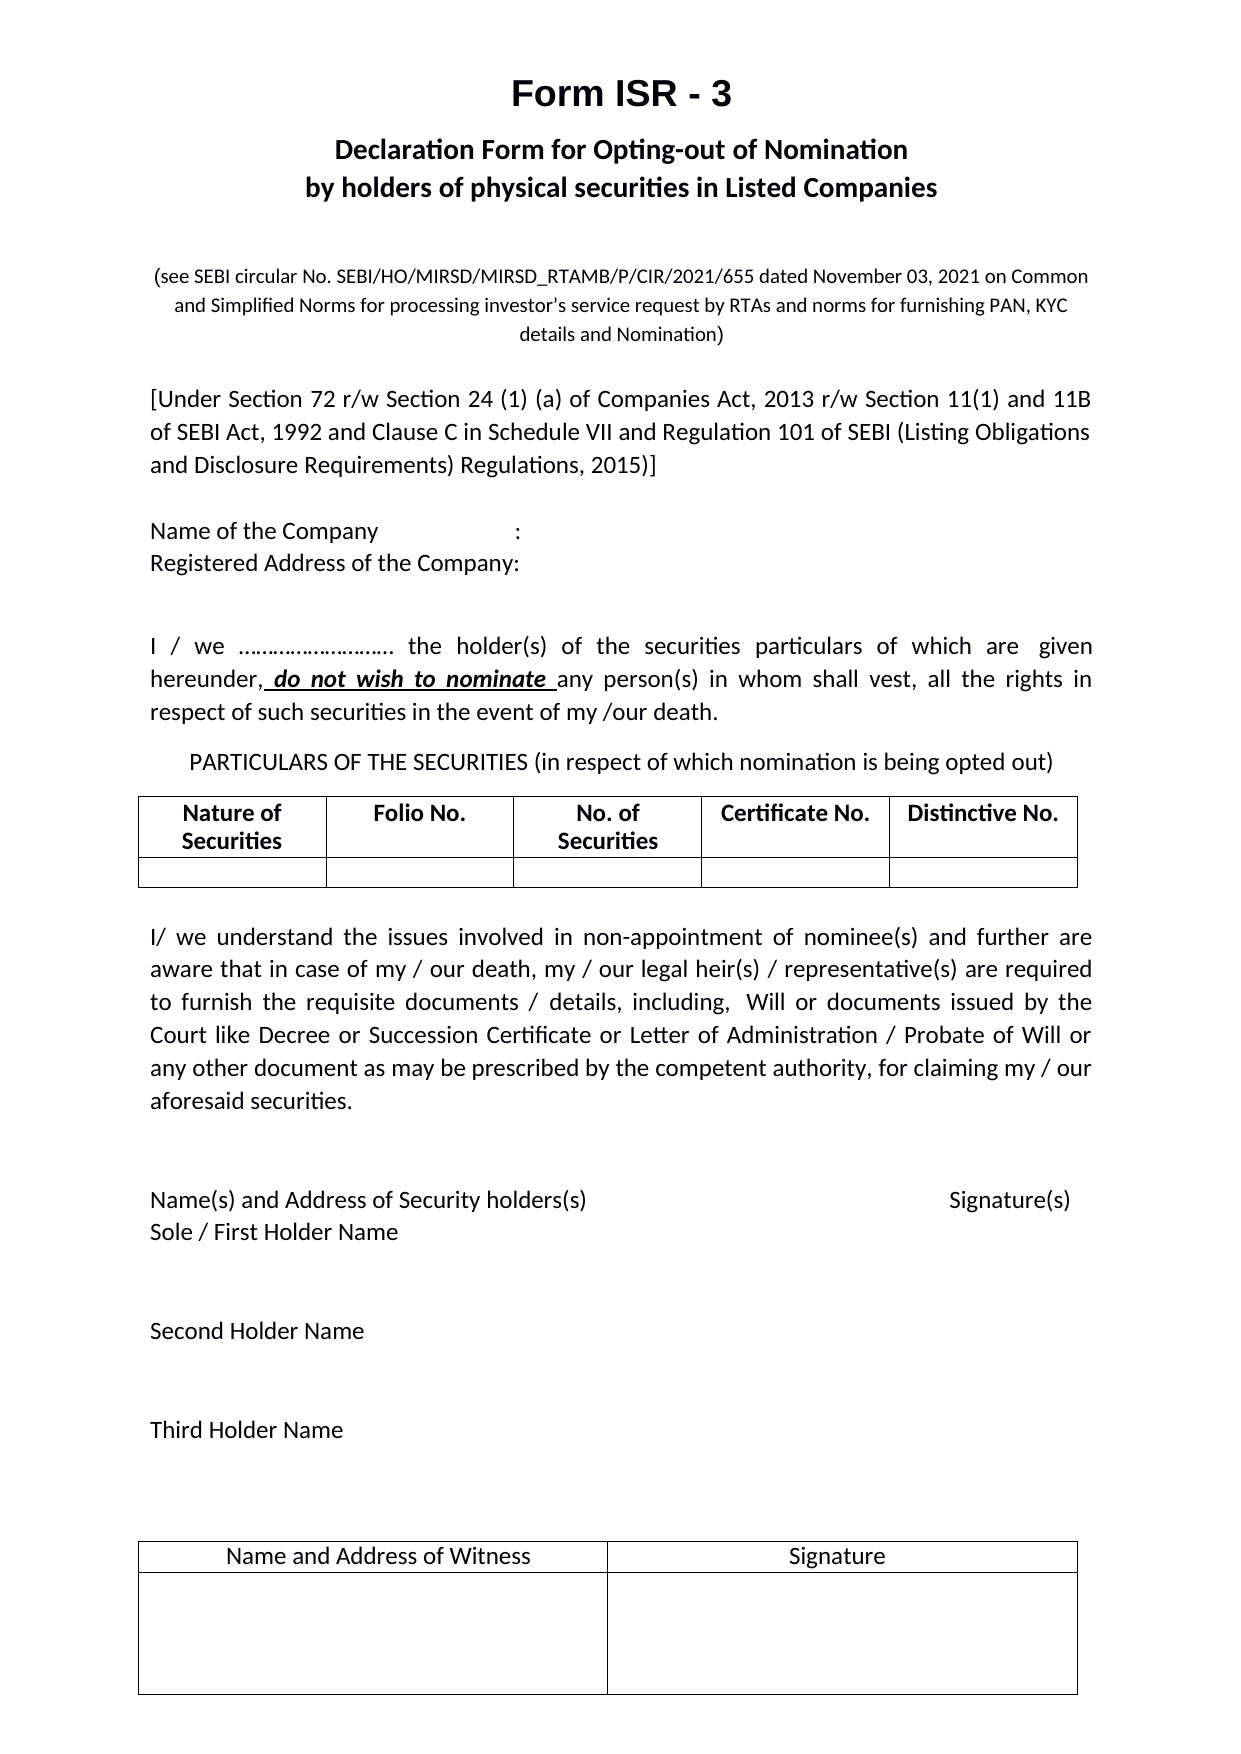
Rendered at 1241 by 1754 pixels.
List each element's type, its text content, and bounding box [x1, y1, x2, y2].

text I/ we understand the issues involved in non-appointment of nominee(s) and further are aware that in case of my / our death, my / our legal heir(s) / representative(s) are required to furnish the requisite documents / details, including, Will or documents issued by the Court like Decree or Succession Certificate or Letter of Administration / Probate of Will or any other document as may be prescribed by the competent authority, for claiming my / our aforesaid securities. [150, 921, 1093, 1116]
text Registered Address of the Company: [150, 548, 1105, 578]
table_header Name and Address of Witness [139, 1542, 607, 1572]
table_cell [139, 858, 326, 887]
table_header Signature [608, 1542, 1077, 1572]
table_header No. of Securities [514, 797, 701, 857]
text Name(s) and Address of Security holders(s) Signature(s) Sole / First Holder Name [150, 1184, 1071, 1247]
table_cell [702, 858, 889, 887]
text (see SEBI circular No. SEBI/HO/MIRSD/MIRSD_RTAMB/P/CIR/2021/655 dated November 03, 2021 on Common and Simplified Norms for processing investor’s service request by RTAs and norms for furnishing PAN, KYC details and Nomination) [153, 263, 1090, 347]
text Declaration Form for Opting-out of Nomination by holders of physical securities in Listed Companies [305, 131, 938, 205]
table_cell [327, 858, 513, 887]
text Second Holder Name [150, 1315, 1105, 1345]
table_cell [890, 858, 1077, 887]
table_cell [514, 858, 701, 887]
table_cell [608, 1573, 1077, 1693]
text Third Holder Name [150, 1414, 1105, 1444]
table_header Certificate No. [702, 797, 889, 857]
table_header Distinctive No. [890, 797, 1077, 857]
table_header Nature of Securities [139, 797, 326, 857]
table_cell [139, 1573, 607, 1693]
text Name of the Company : [150, 515, 1105, 545]
text [Under Section 72 r/w Section 24 (1) (a) of Companies Act, 2013 r/w Section 11(1) and 11B of SEBI Act, 1992 and Clause C in Schedule VII and Regulation 101 of SEBI (Listing Obligations and Disclosure Requirements) Regulations, 2015)] [150, 383, 1093, 480]
text I / we ……………………… the holder(s) of the securities particulars of which are given hereunder, do not wish to nominate any person(s) in whom shall vest, all the rights in respect of such securities in the event of my /our death. [150, 630, 1093, 727]
title Form ISR - 3 [188, 71, 1054, 114]
text PARTICULARS OF THE SECURITIES (in respect of which nomination is being opted out) [188, 746, 1054, 776]
table_header Folio No. [327, 797, 513, 857]
